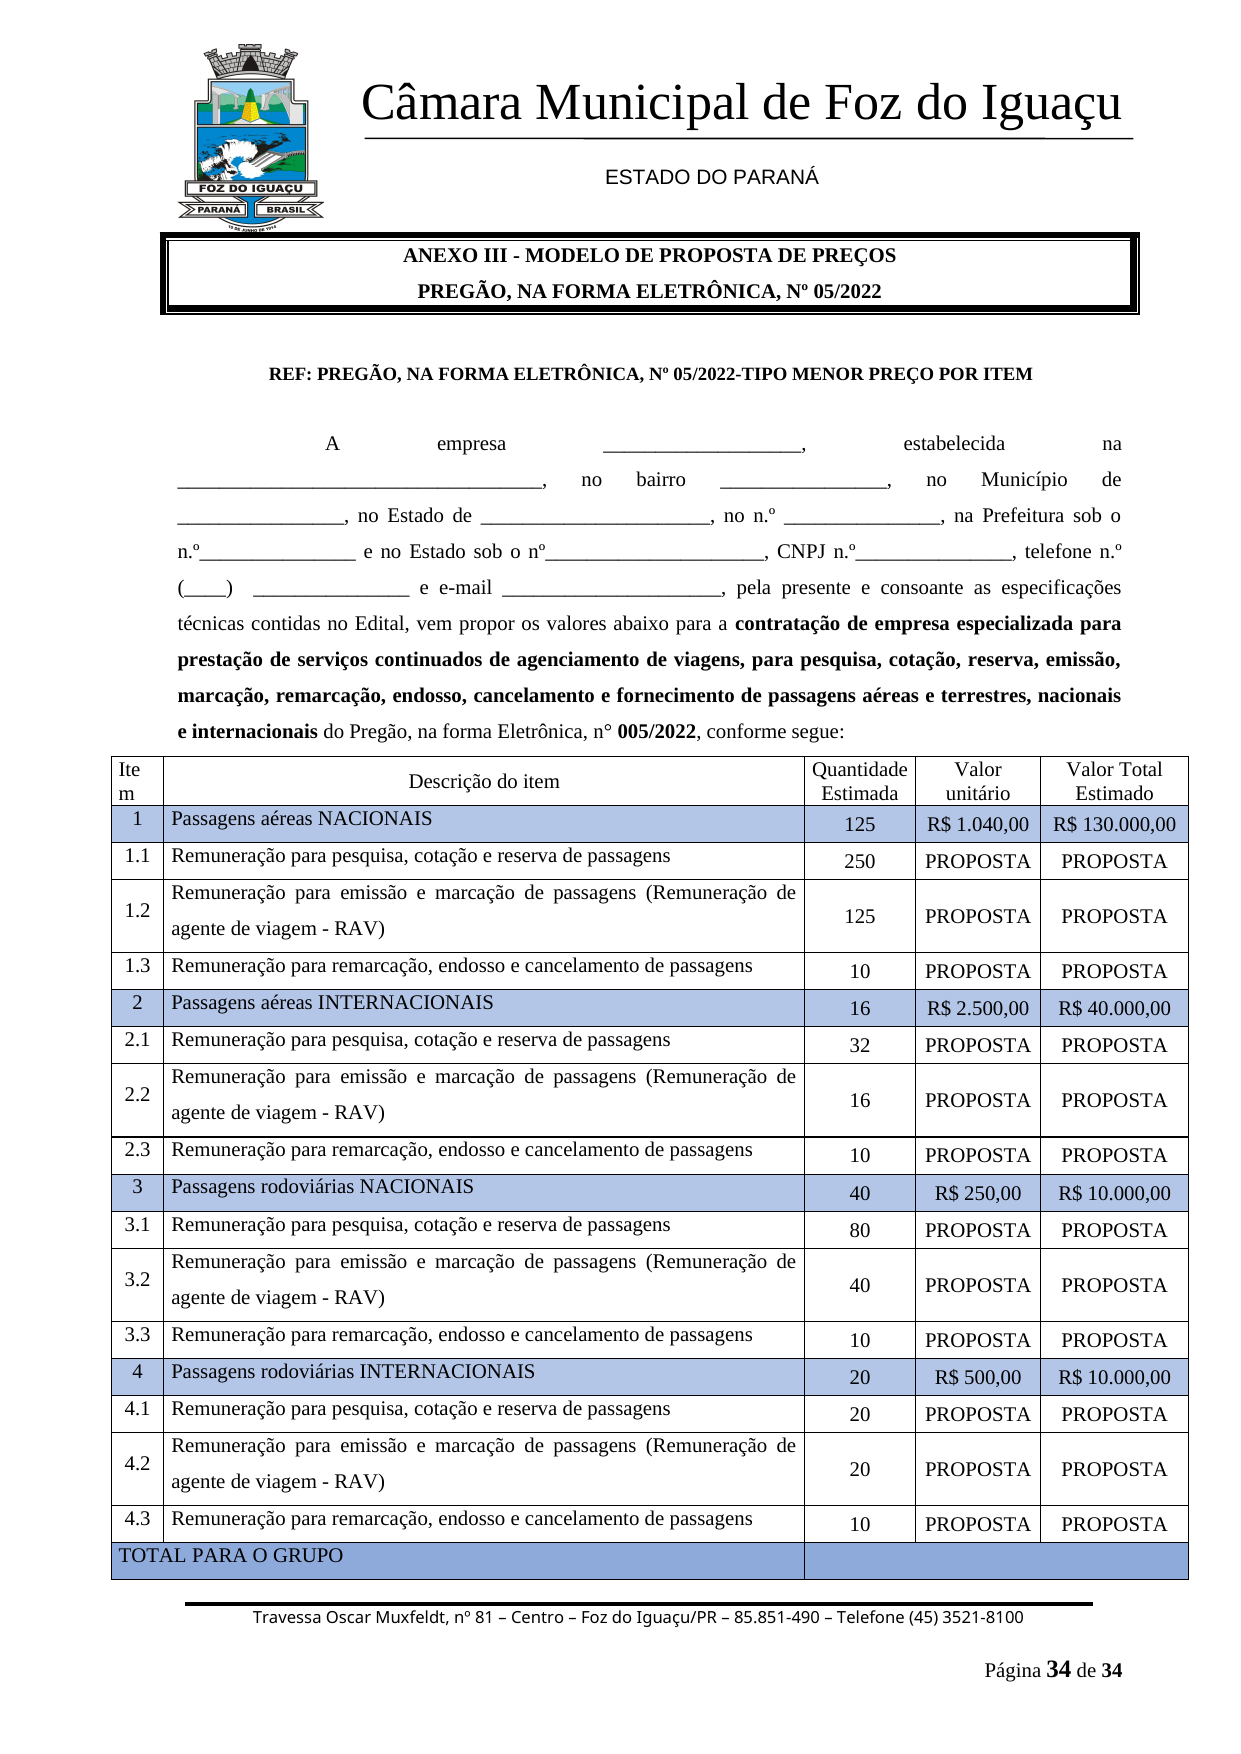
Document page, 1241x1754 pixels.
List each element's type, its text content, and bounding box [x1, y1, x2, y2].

table_cell Remuneração para remarcação, endosso e cancelamento de passagens [164, 953, 804, 989]
table_cell R$ 500,00 [916, 1359, 1040, 1395]
table_header Quantidade Estimada [805, 757, 915, 805]
subtitle REF: PREGÃO, NA FORMA ELETRÔNICA, Nº 05/2022-TIPO MENOR PREÇO POR ITEM [177, 363, 1122, 384]
table_cell PROPOSTA [1041, 1322, 1188, 1358]
table_cell Remuneração para pesquisa, cotação e reserva de passagens [164, 1027, 804, 1063]
table_cell 3.3 [112, 1322, 163, 1358]
table_cell 32 [805, 1027, 915, 1063]
table_cell 10 [805, 1506, 915, 1542]
table_cell R$ 250,00 [916, 1175, 1040, 1211]
table_cell 1 [112, 806, 163, 842]
table_cell PROPOSTA [916, 1506, 1040, 1542]
table_cell 4.1 [112, 1396, 163, 1432]
table_cell Passagens rodoviárias NACIONAIS [164, 1175, 804, 1211]
table_cell PROPOSTA [1041, 880, 1188, 952]
table_cell 20 [805, 1359, 915, 1395]
table_cell 4.3 [112, 1506, 163, 1542]
table_header Item [112, 757, 163, 805]
table_cell Passagens rodoviárias INTERNACIONAIS [164, 1359, 804, 1395]
table_cell Remuneração para emissão e marcação de passagens (Remuneração de agente de viagem - RAV) [164, 1249, 804, 1321]
table_cell PROPOSTA [916, 1212, 1040, 1248]
table_header Valor unitário [916, 757, 1040, 805]
table_cell PROPOSTA [1041, 1138, 1188, 1173]
table_cell PROPOSTA [916, 1322, 1040, 1358]
table_cell Remuneração para emissão e marcação de passagens (Remuneração de agente de viagem - RAV) [164, 1433, 804, 1505]
table_header Descrição do item [164, 757, 804, 805]
table_cell R$ 1.040,00 [916, 806, 1040, 842]
table_cell PROPOSTA [916, 843, 1040, 879]
table_cell R$ 40.000,00 [1041, 990, 1188, 1026]
table_cell 20 [805, 1433, 915, 1505]
table_cell 2.2 [112, 1064, 163, 1136]
table_cell Remuneração para pesquisa, cotação e reserva de passagens [164, 843, 804, 879]
table_cell PROPOSTA [916, 1064, 1040, 1136]
text PREGÃO, NA FORMA ELETRÔNICA, Nº 05/2022 [169, 268, 1130, 305]
table_cell Remuneração para remarcação, endosso e cancelamento de passagens [164, 1506, 804, 1542]
table_cell PROPOSTA [1041, 1396, 1188, 1432]
table_cell [805, 1543, 1188, 1579]
table_cell R$ 10.000,00 [1041, 1175, 1188, 1211]
table_cell Remuneração para pesquisa, cotação e reserva de passagens [164, 1212, 804, 1248]
table_cell TOTAL PARA O GRUPO [112, 1543, 804, 1579]
table_cell PROPOSTA [1041, 1027, 1188, 1063]
table_cell PROPOSTA [1041, 1506, 1188, 1542]
table_cell 125 [805, 806, 915, 842]
table_cell PROPOSTA [1041, 953, 1188, 989]
table_cell PROPOSTA [916, 953, 1040, 989]
table_cell 10 [805, 1322, 915, 1358]
table_cell Remuneração para remarcação, endosso e cancelamento de passagens [164, 1138, 804, 1173]
table_cell PROPOSTA [1041, 1433, 1188, 1505]
table_cell Remuneração para remarcação, endosso e cancelamento de passagens [164, 1322, 804, 1358]
table_cell 4 [112, 1359, 163, 1395]
table_header Valor Total Estimado [1041, 757, 1188, 805]
table_cell PROPOSTA [916, 1433, 1040, 1505]
table_cell 250 [805, 843, 915, 879]
table_cell Remuneração para emissão e marcação de passagens (Remuneração de agente de viagem - RAV) [164, 880, 804, 952]
table_cell R$ 10.000,00 [1041, 1359, 1188, 1395]
table_cell 10 [805, 1138, 915, 1173]
picture [177, 44, 324, 232]
text A empresa ___________________, estabelecida na ___________________________________, no bairro ________________, no Município de ________________, no Estado de ______________________, no n.º _______________, na Prefeitura sob o n.º_______________ e no Estado sob o nº_____________________, CNPJ n.º_______________, telefone n.º (____) _______________ e e-mail _____________________, pela presente e consoante as especificações técnicas contidas no Edital, vem propor os valores abaixo para a contratação de empresa especializada para prestação de serviços continuados de agenciamento de viagens, para pesquisa, cotação, reserva, emissão, marcação, remarcação, endosso, cancelamento e fornecimento de passagens aéreas e terrestres, nacionais e internacionais do Pregão, na forma Eletrônica, n° 005/2022, conforme segue: [177, 431, 1122, 743]
table_cell 3.2 [112, 1249, 163, 1321]
table_cell Remuneração para emissão e marcação de passagens (Remuneração de agente de viagem - RAV) [164, 1064, 804, 1136]
table_cell 2 [112, 990, 163, 1026]
table_cell PROPOSTA [916, 1027, 1040, 1063]
table_cell 3.1 [112, 1212, 163, 1248]
table_cell 40 [805, 1175, 915, 1211]
table_cell Passagens aéreas INTERNACIONAIS [164, 990, 804, 1026]
table_cell PROPOSTA [916, 1138, 1040, 1173]
table_cell Remuneração para pesquisa, cotação e reserva de passagens [164, 1396, 804, 1432]
text ANEXO III - MODELO DE PROPOSTA DE PREÇOS [169, 241, 1130, 267]
table_cell 20 [805, 1396, 915, 1432]
table_cell R$ 130.000,00 [1041, 806, 1188, 842]
table_cell PROPOSTA [1041, 1249, 1188, 1321]
table_cell 40 [805, 1249, 915, 1321]
table_cell 1.3 [112, 953, 163, 989]
table_cell PROPOSTA [916, 1249, 1040, 1321]
table_cell 4.2 [112, 1433, 163, 1505]
table_cell 10 [805, 953, 915, 989]
table_cell 125 [805, 880, 915, 952]
table_cell R$ 2.500,00 [916, 990, 1040, 1026]
table_cell 1.2 [112, 880, 163, 952]
table_cell PROPOSTA [1041, 1212, 1188, 1248]
table_cell 2.1 [112, 1027, 163, 1063]
table_cell 3 [112, 1175, 163, 1211]
table_cell Passagens aéreas NACIONAIS [164, 806, 804, 842]
table_cell PROPOSTA [1041, 1064, 1188, 1136]
table_cell PROPOSTA [916, 880, 1040, 952]
table_cell 16 [805, 990, 915, 1026]
table_cell 16 [805, 1064, 915, 1136]
table_cell PROPOSTA [1041, 843, 1188, 879]
table_cell 1.1 [112, 843, 163, 879]
table_cell 2.3 [112, 1138, 163, 1173]
table_cell 80 [805, 1212, 915, 1248]
table_cell PROPOSTA [916, 1396, 1040, 1432]
